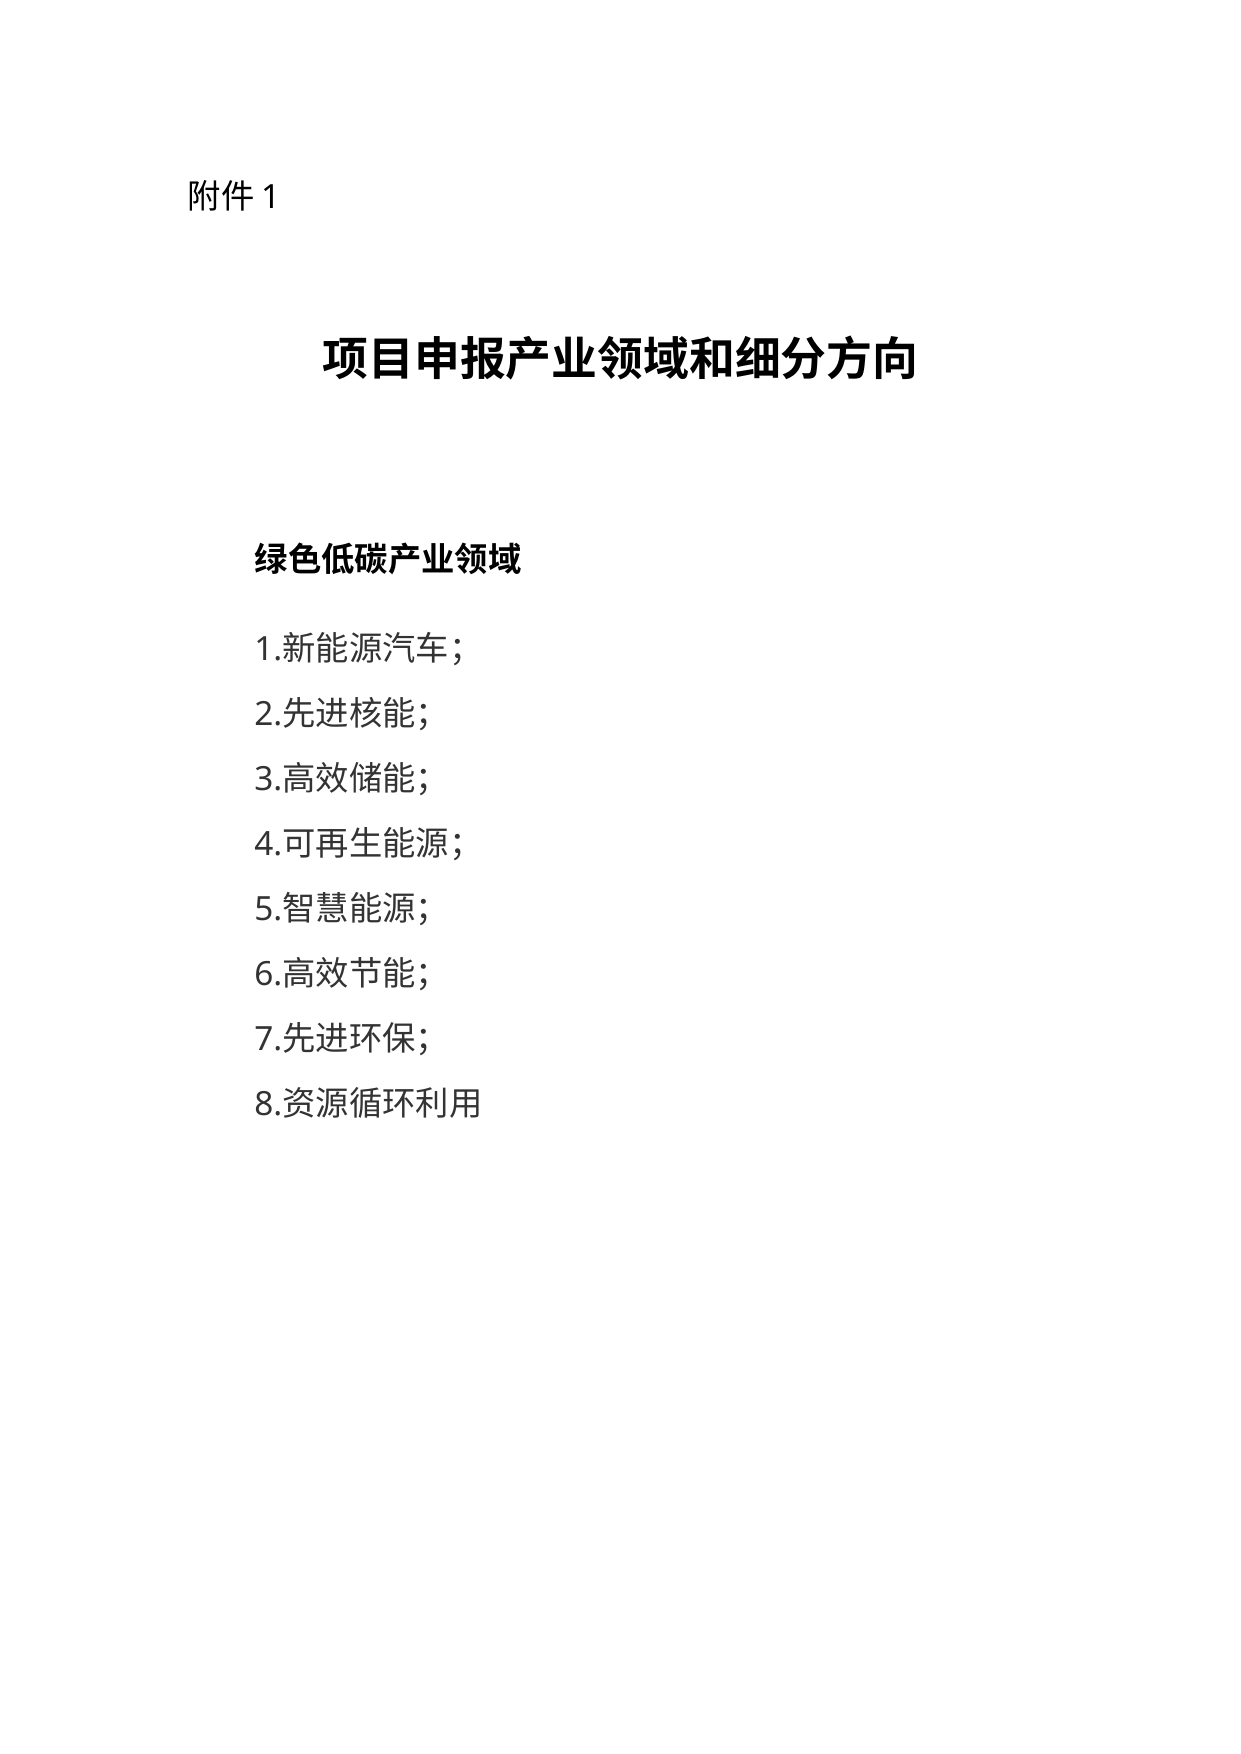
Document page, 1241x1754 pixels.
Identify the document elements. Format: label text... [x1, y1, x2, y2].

text 项目申报产业领域和细分方向 [187, 306, 1053, 404]
text 6.高效节能； [187, 939, 1053, 1004]
text 1.新能源汽车； [187, 614, 1053, 679]
text 3.高效储能； [187, 744, 1053, 809]
text 绿色低碳产业领域 [187, 525, 1053, 590]
text 附件1 [187, 162, 1053, 227]
text 8.资源循环利用 [187, 1069, 1053, 1134]
text 7.先进环保； [187, 1004, 1053, 1069]
text 2.先进核能； [187, 679, 1053, 744]
text 4.可再生能源； [187, 809, 1053, 874]
text 5.智慧能源； [187, 874, 1053, 939]
